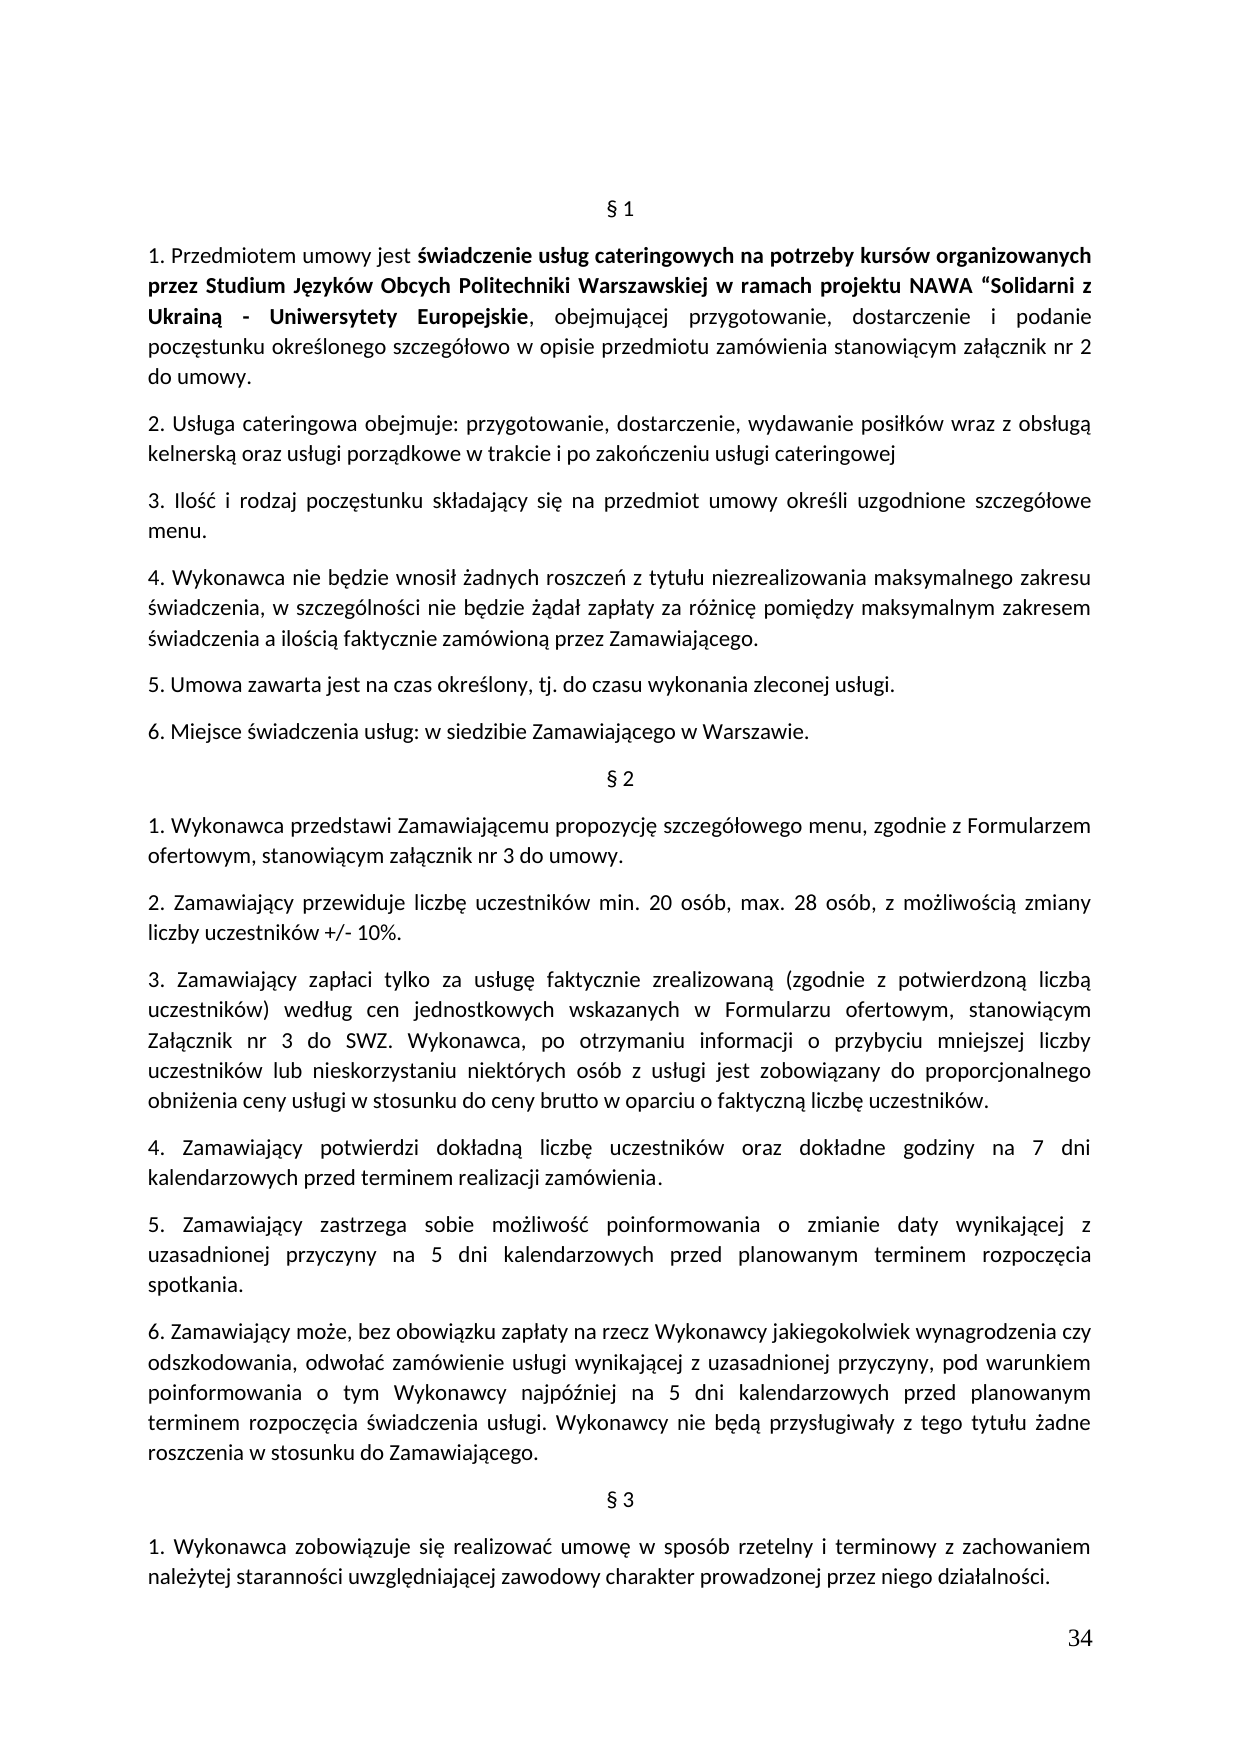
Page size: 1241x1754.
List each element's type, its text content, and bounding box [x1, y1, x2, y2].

text § 3 [148, 1485, 1093, 1513]
text 5. Zamawiający zastrzega sobie możliwość poinformowania o zmianie daty wynikającej z uzasadnionej przyczyny na 5 dni kalendarzowych przed planowanym terminem rozpoczęcia spotkania. [148, 1210, 1093, 1298]
text 1. Wykonawca zobowiązuje się realizować umowę w sposób rzetelny i terminowy z zachowaniem należytej staranności uwzględniającej zawodowy charakter prowadzonej przez niego działalności. [148, 1532, 1093, 1590]
text 4. Zamawiający potwierdzi dokładną liczbę uczestników oraz dokładne godziny na 7 dni kalendarzowych przed terminem realizacji zamówienia. [148, 1133, 1093, 1191]
text 1. Przedmiotem umowy jest świadczenie usług cateringowych na potrzeby kursów organizowanych przez Studium Języków Obcych Politechniki Warszawskiej w ramach projektu NAWA “Solidarni z Ukrainą - Uniwersytety Europejskie, obejmującej przygotowanie, dostarczenie i podanie poczęstunku określonego szczegółowo w opisie przedmiotu zamówienia stanowiącym załącznik nr 2 do umowy. [148, 241, 1093, 390]
text 2. Usługa cateringowa obejmuje: przygotowanie, dostarczenie, wydawanie posiłków wraz z obsługą kelnerską oraz usługi porządkowe w trakcie i po zakończeniu usługi cateringowej [148, 409, 1093, 467]
text 6. Miejsce świadczenia usług: w siedzibie Zamawiającego w Warszawie. [148, 717, 1093, 745]
text 3. Zamawiający zapłaci tylko za usługę faktycznie zrealizowaną (zgodnie z potwierdzoną liczbą uczestników) według cen jednostkowych wskazanych w Formularzu ofertowym, stanowiącym Załącznik nr 3 do SWZ. Wykonawca, po otrzymaniu informacji o przybyciu mniejszej liczby uczestników lub nieskorzystaniu niektórych osób z usługi jest zobowiązany do proporcjonalnego obniżenia ceny usługi w stosunku do ceny brutto w oparciu o faktyczną liczbę uczestników. [148, 965, 1093, 1114]
text 2. Zamawiający przewiduje liczbę uczestników min. 20 osób, max. 28 osób, z możliwością zmiany liczby uczestników +/- 10%. [148, 888, 1093, 946]
text 5. Umowa zawarta jest na czas określony, tj. do czasu wykonania zleconej usługi. [148, 671, 1093, 698]
text 4. Wykonawca nie będzie wnosił żadnych roszczeń z tytułu niezrealizowania maksymalnego zakresu świadczenia, w szczególności nie będzie żądał zapłaty za różnicę pomiędzy maksymalnym zakresem świadczenia a ilością faktycznie zamówioną przez Zamawiającego. [148, 563, 1093, 652]
text 3. Ilość i rodzaj poczęstunku składający się na przedmiot umowy określi uzgodnione szczegółowe menu. [148, 486, 1093, 544]
text § 2 [148, 764, 1093, 792]
text 1. Wykonawca przedstawi Zamawiającemu propozycję szczegółowego menu, zgodnie z Formularzem ofertowym, stanowiącym załącznik nr 3 do umowy. [148, 811, 1093, 869]
text § 1 [148, 194, 1093, 222]
text 6. Zamawiający może, bez obowiązku zapłaty na rzecz Wykonawcy jakiegokolwiek wynagrodzenia czy odszkodowania, odwołać zamówienie usługi wynikającej z uzasadnionej przyczyny, pod warunkiem poinformowania o tym Wykonawcy najpóźniej na 5 dni kalendarzowych przed planowanym terminem rozpoczęcia świadczenia usługi. Wykonawcy nie będą przysługiwały z tego tytułu żadne roszczenia w stosunku do Zamawiającego. [148, 1317, 1093, 1466]
